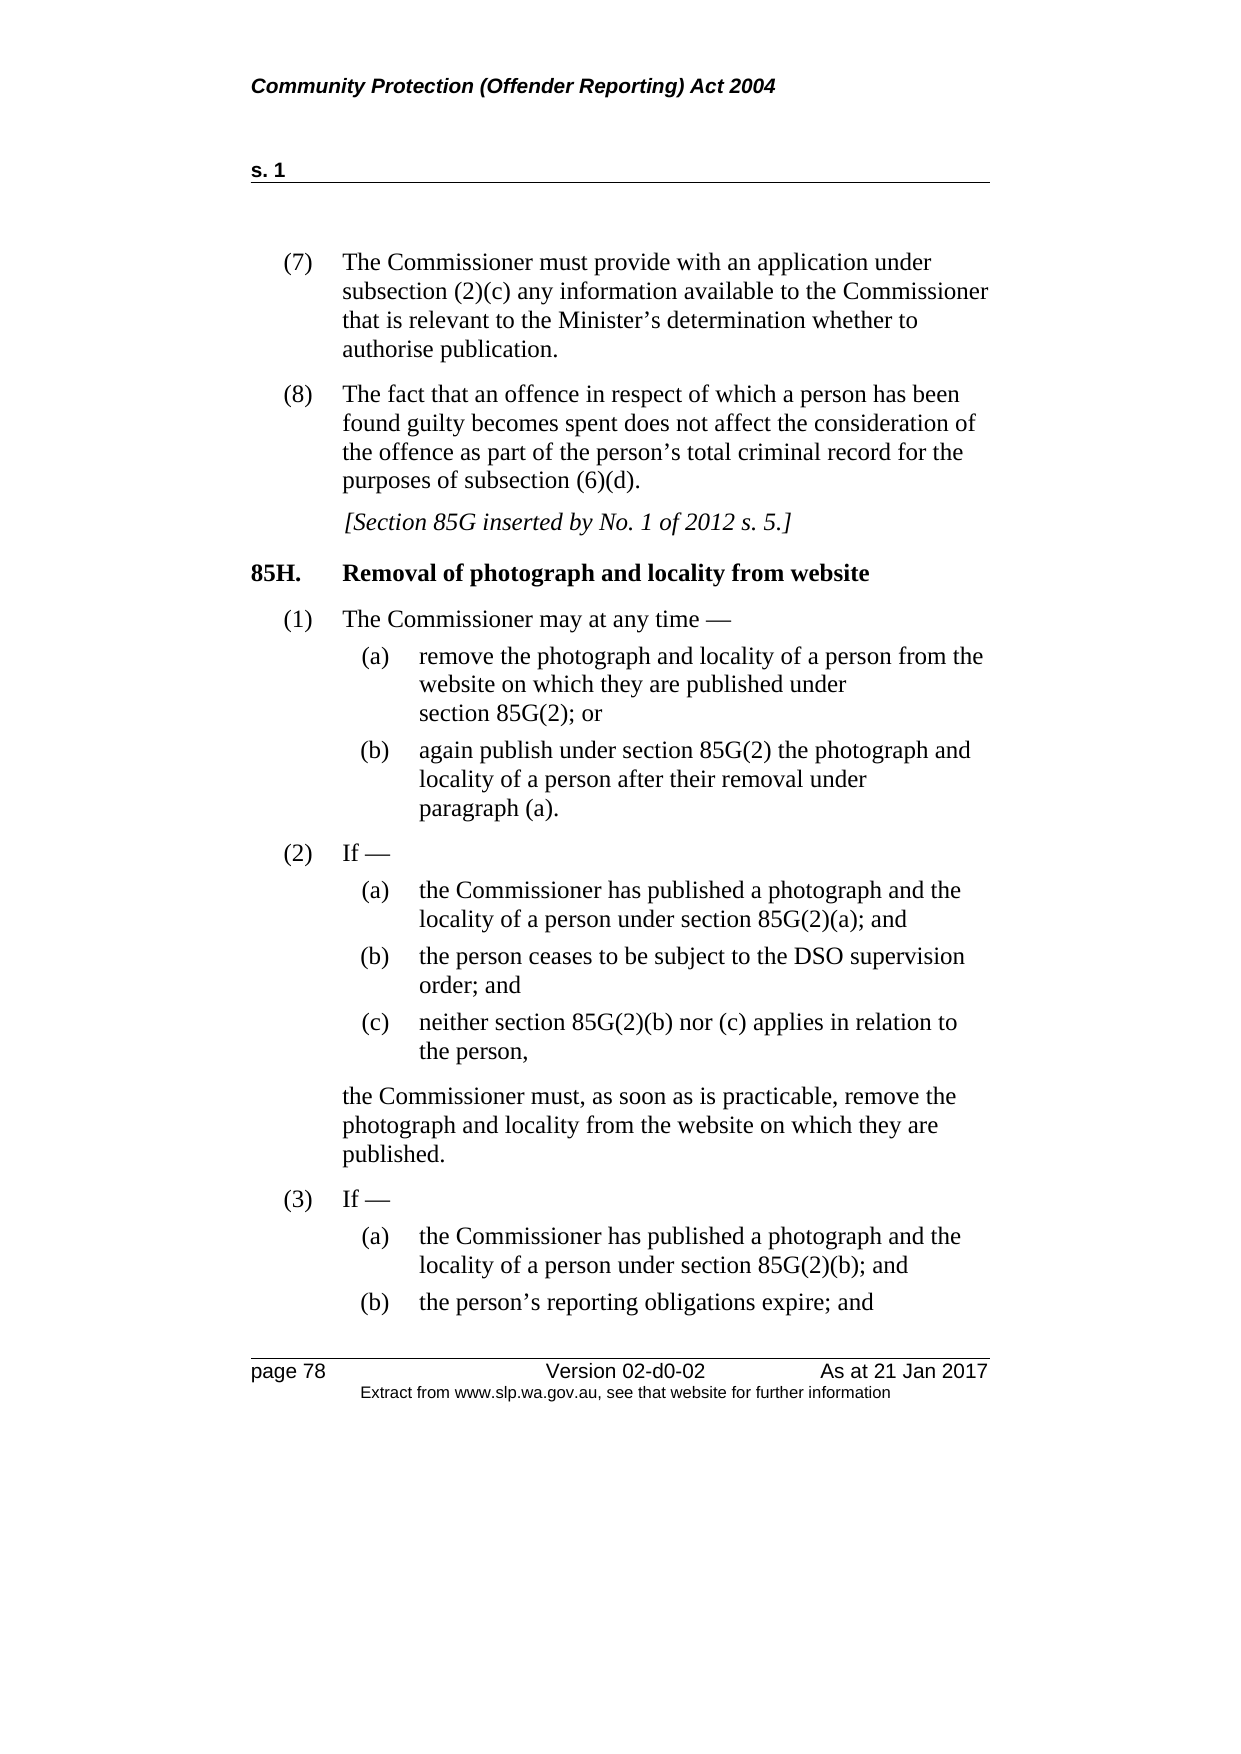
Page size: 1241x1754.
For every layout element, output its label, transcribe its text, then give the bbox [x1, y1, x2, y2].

text (8) The fact that an offence in respect of which a person has been found guilty becomes spent does not affect the consideration of the offence as part of the person’s total criminal record for the purposes of subsection (6)(d). [251, 379, 990, 494]
text (c) neither section 85G(2)(b) nor (c) applies in relation to the person, [251, 1007, 990, 1064]
text (2) If — [251, 838, 990, 867]
text (1) The Commissioner may at any time — [251, 604, 990, 632]
text (a) the Commissioner has published a photograph and the locality of a person under section 85G(2)(b); and [251, 1221, 990, 1279]
text (3) If — [251, 1184, 990, 1213]
text the Commissioner must, as soon as is practicable, remove the photograph and locality from the website on which they are published. [251, 1081, 990, 1167]
text (b) the person’s reporting obligations expire; and [251, 1287, 990, 1316]
text (a) remove the photograph and locality of a person from the website on which they are published under section 85G(2); or [251, 641, 990, 727]
text (7) The Commissioner must provide with an application under subsection (2)(c) any information available to the Commissioner that is relevant to the Minister’s determination whether to authorise publication. [251, 247, 990, 362]
text [Section 85G inserted by No. 1 of 2012 s. 5.] [251, 507, 990, 535]
subtitle 85H. Removal of photograph and locality from website [251, 558, 990, 587]
text (b) again publish under section 85G(2) the photograph and locality of a person after their removal under paragraph (a). [251, 735, 990, 822]
text (a) the Commissioner has published a photograph and the locality of a person under section 85G(2)(a); and [251, 875, 990, 933]
text (b) the person ceases to be subject to the DSO supervision order; and [251, 941, 990, 999]
